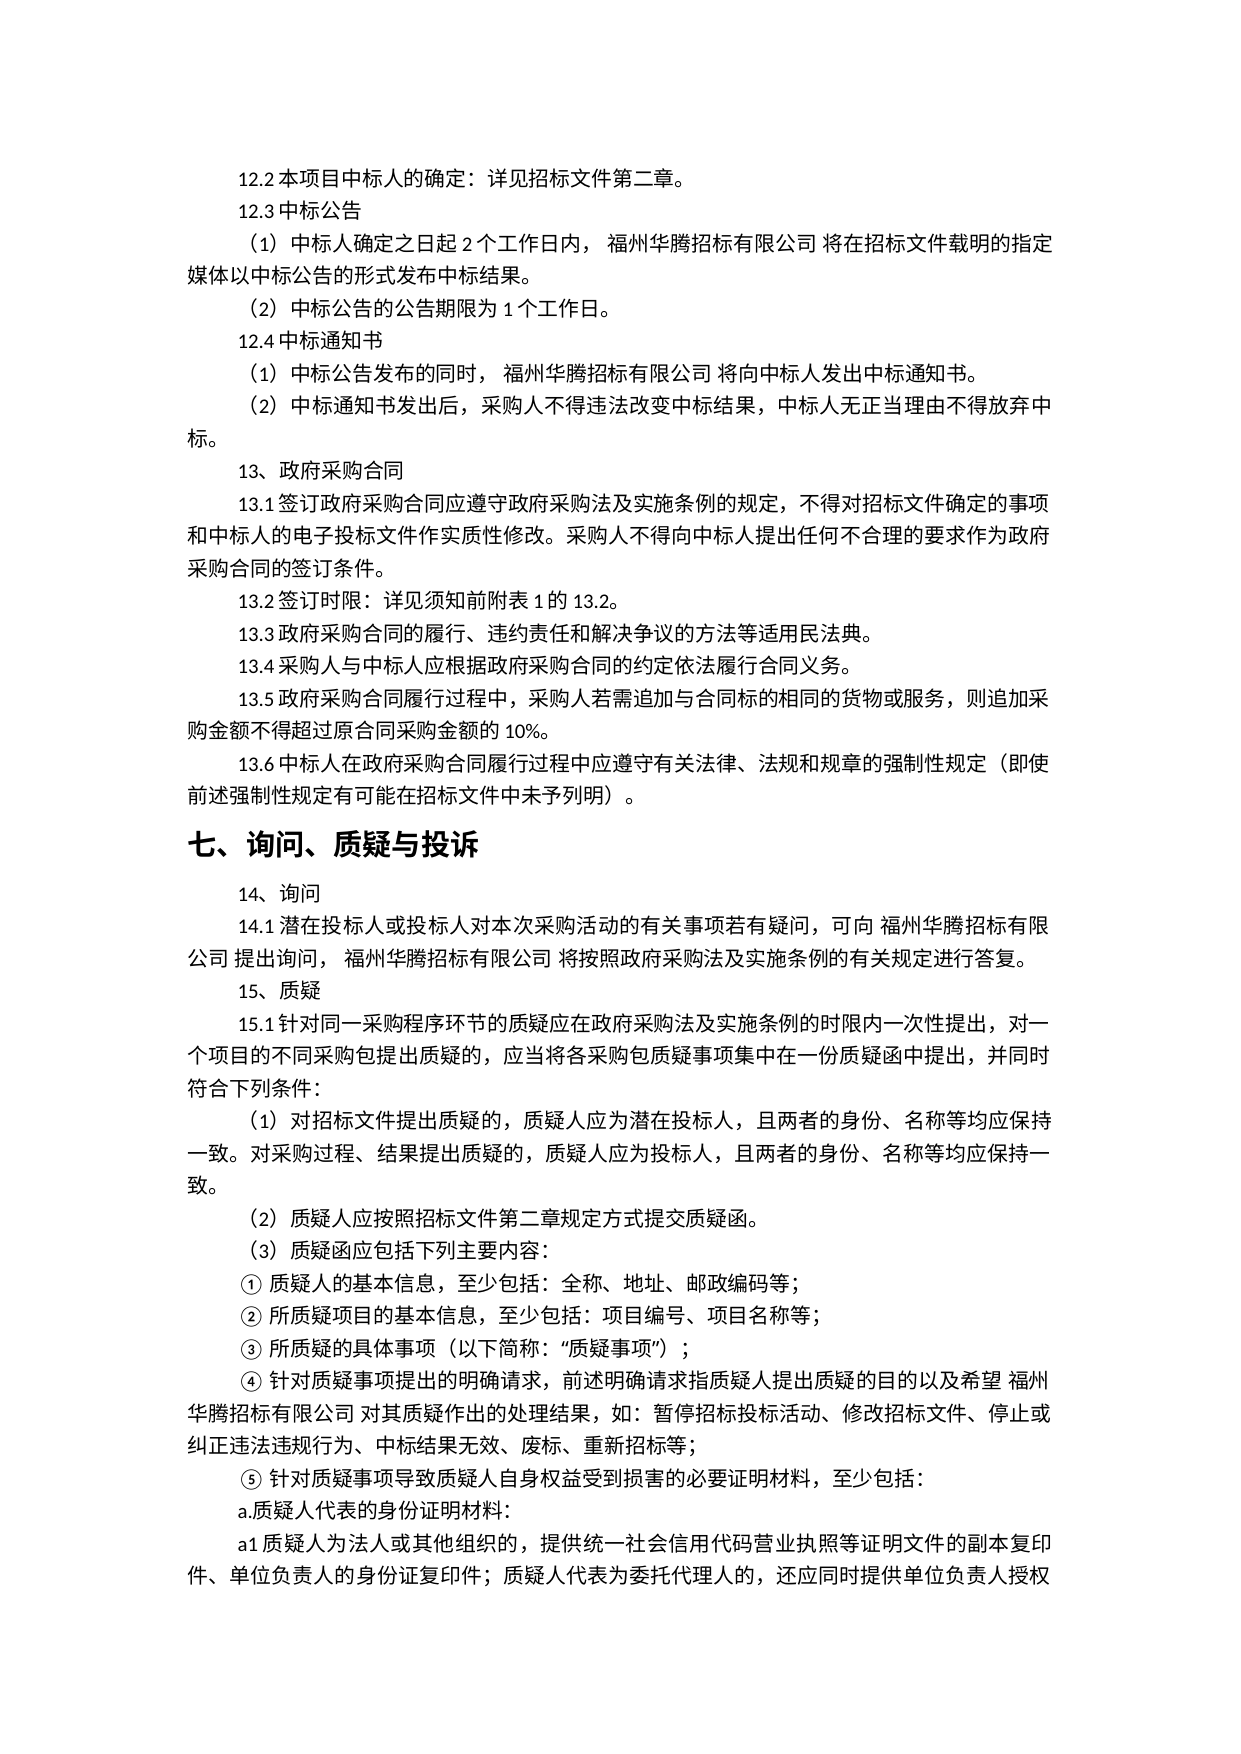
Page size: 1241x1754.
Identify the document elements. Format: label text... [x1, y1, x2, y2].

text 12.3中标公告 [187, 194, 1053, 227]
text （1）中标人确定之日起2个工作日内， 福州华腾招标有限公司 将在招标文件载明的指定媒体以中标公告的形式发布中标结果。 [187, 227, 1053, 292]
text 13、政府采购合同 [187, 454, 1053, 487]
text 13.6中标人在政府采购合同履行过程中应遵守有关法律、法规和规章的强制性规定（即使前述强制性规定有可能在招标文件中未予列明）。 [187, 747, 1053, 812]
text （3）质疑函应包括下列主要内容： [187, 1234, 1053, 1267]
text ②所质疑项目的基本信息，至少包括：项目编号、项目名称等； [187, 1299, 1053, 1332]
text ③所质疑的具体事项（以下简称：“质疑事项”）； [187, 1332, 1053, 1364]
text 14、询问 [187, 877, 1053, 909]
text 15、质疑 [187, 974, 1053, 1007]
text 13.5政府采购合同履行过程中，采购人若需追加与合同标的相同的货物或服务，则追加采购金额不得超过原合同采购金额的10%。 [187, 682, 1053, 747]
text （2）质疑人应按照招标文件第二章规定方式提交质疑函。 [187, 1202, 1053, 1234]
text 七、询问、质疑与投诉 [187, 812, 1053, 877]
text （2）中标公告的公告期限为1个工作日。 [187, 292, 1053, 324]
text （1）中标公告发布的同时， 福州华腾招标有限公司 将向中标人发出中标通知书。 [187, 357, 1053, 389]
text （1）对招标文件提出质疑的，质疑人应为潜在投标人，且两者的身份、名称等均应保持一致。对采购过程、结果提出质疑的，质疑人应为投标人，且两者的身份、名称等均应保持一致。 [187, 1104, 1053, 1202]
text 14.1潜在投标人或投标人对本次采购活动的有关事项若有疑问，可向 福州华腾招标有限公司 提出询问， 福州华腾招标有限公司 将按照政府采购法及实施条例的有关规定进行答复。 [187, 909, 1053, 974]
text a.质疑人代表的身份证明材料： [187, 1494, 1053, 1527]
text 13.2签订时限：详见须知前附表1的13.2。 [187, 584, 1053, 617]
text 15.1针对同一采购程序环节的质疑应在政府采购法及实施条例的时限内一次性提出，对一个项目的不同采购包提出质疑的，应当将各采购包质疑事项集中在一份质疑函中提出，并同时符合下列条件： [187, 1007, 1053, 1104]
text ⑤针对质疑事项导致质疑人自身权益受到损害的必要证明材料，至少包括： [187, 1462, 1053, 1494]
text 12.4中标通知书 [187, 324, 1053, 357]
text 13.4采购人与中标人应根据政府采购合同的约定依法履行合同义务。 [187, 649, 1053, 682]
text ④针对质疑事项提出的明确请求，前述明确请求指质疑人提出质疑的目的以及希望 福州华腾招标有限公司 对其质疑作出的处理结果，如：暂停招标投标活动、修改招标文件、停止或纠正违法违规行为、中标结果无效、废标、重新招标等； [187, 1364, 1053, 1462]
text 13.1签订政府采购合同应遵守政府采购法及实施条例的规定，不得对招标文件确定的事项和中标人的电子投标文件作实质性修改。采购人不得向中标人提出任何不合理的要求作为政府采购合同的签订条件。 [187, 487, 1053, 584]
text 12.2本项目中标人的确定：详见招标文件第二章。 [187, 162, 1053, 194]
text ①质疑人的基本信息，至少包括：全称、地址、邮政编码等； [187, 1267, 1053, 1299]
text 13.3政府采购合同的履行、违约责任和解决争议的方法等适用民法典。 [187, 617, 1053, 649]
text （2）中标通知书发出后，采购人不得违法改变中标结果，中标人无正当理由不得放弃中标。 [187, 389, 1053, 454]
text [187, 1527, 1053, 1592]
